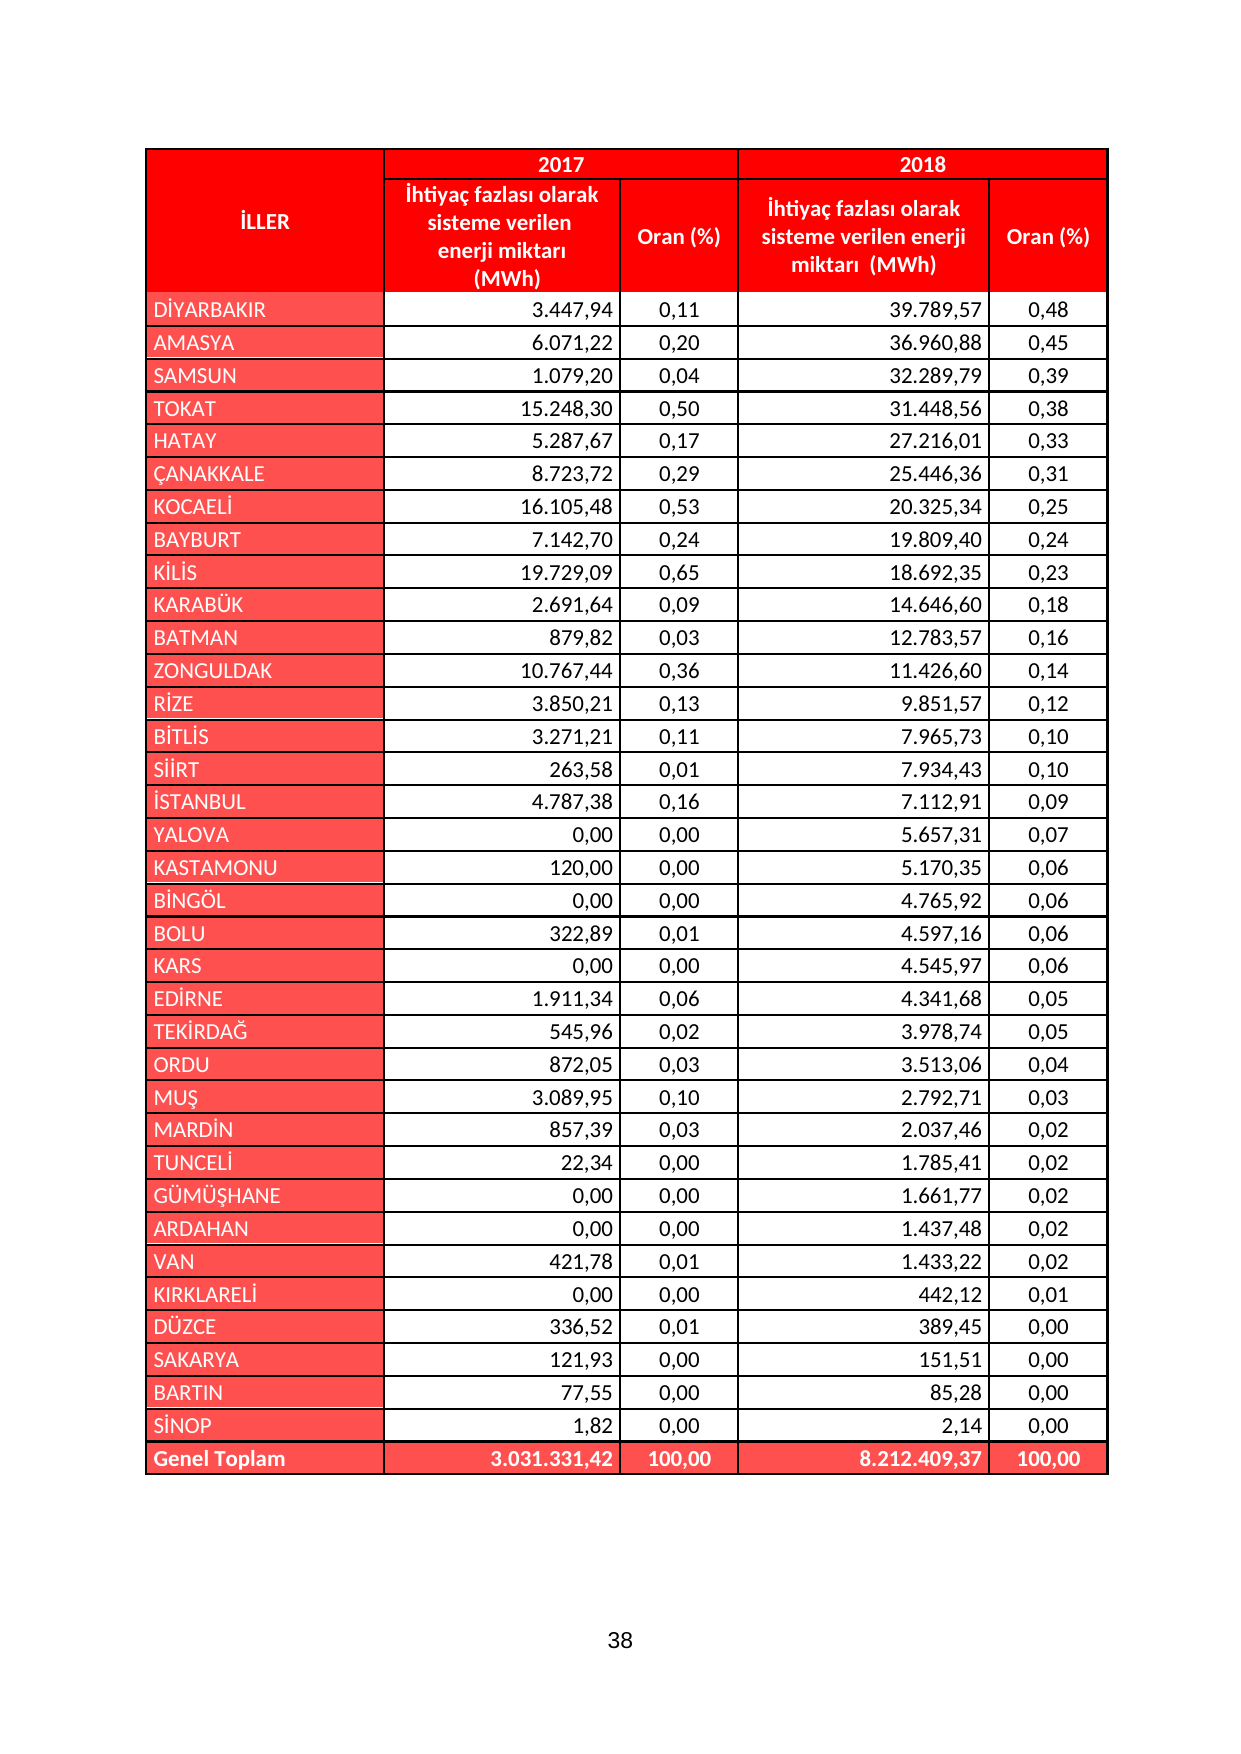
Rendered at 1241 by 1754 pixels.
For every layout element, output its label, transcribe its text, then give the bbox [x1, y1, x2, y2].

table_cell 1.079,20 [385, 360, 619, 390]
table_cell 0,33 [990, 425, 1106, 456]
table_cell 0,06 [990, 918, 1106, 948]
table_cell 19.809,40 [739, 524, 988, 554]
table_cell 4.341,68 [739, 983, 988, 1014]
table_cell 3.978,74 [739, 1016, 988, 1047]
table_cell 7.142,70 [385, 524, 619, 554]
table_cell HATAY [147, 425, 383, 456]
table_cell 10.767,44 [385, 655, 619, 686]
table_cell 0,06 [990, 950, 1106, 981]
table_cell 0,00 [621, 819, 737, 850]
table_cell 0,11 [621, 721, 737, 751]
table_cell 857,39 [385, 1114, 619, 1145]
table_cell 25.446,36 [739, 458, 988, 489]
table_cell 0,00 [385, 1278, 619, 1309]
table_cell 0,45 [990, 327, 1106, 357]
table_cell 2.037,46 [739, 1114, 988, 1145]
table_cell 0,02 [990, 1246, 1106, 1276]
table_cell 0,00 [990, 1410, 1106, 1440]
table_cell 0,02 [990, 1147, 1106, 1178]
table_cell 5.170,35 [739, 852, 988, 882]
table_cell 0,10 [990, 753, 1106, 784]
table_cell BAYBURT [147, 524, 383, 554]
table_cell TUNCELİ [147, 1147, 383, 1178]
table_cell SAKARYA [147, 1344, 383, 1375]
table_cell 0,10 [621, 1081, 737, 1112]
table_cell 0,01 [621, 1246, 737, 1276]
table_cell İhtiyaç fazlası olarak sisteme verilen enerji miktarı (MWh) [385, 180, 619, 292]
table_cell Oran (%) [621, 180, 737, 292]
table_cell 100,00 [621, 1443, 737, 1473]
table_cell 22,34 [385, 1147, 619, 1178]
table_cell VAN [147, 1246, 383, 1276]
table_cell 0,50 [621, 393, 737, 423]
table_cell İSTANBUL [147, 786, 383, 817]
table_cell 0,00 [385, 1213, 619, 1243]
table_cell 39.789,57 [739, 292, 988, 325]
table_cell KIRKLARELİ [147, 1278, 383, 1309]
table_cell 0,10 [990, 721, 1106, 751]
table_cell 4.597,16 [739, 918, 988, 948]
table_cell 0,01 [621, 1311, 737, 1342]
table_cell 0,23 [990, 556, 1106, 587]
table_cell 15.248,30 [385, 393, 619, 423]
table_cell 77,55 [385, 1377, 619, 1407]
table_cell 0,14 [990, 655, 1106, 686]
table_cell 0,02 [990, 1114, 1106, 1145]
table_cell 32.289,79 [739, 360, 988, 390]
table_cell 120,00 [385, 852, 619, 882]
table_cell 0,00 [385, 950, 619, 981]
table_cell 31.448,56 [739, 393, 988, 423]
table_cell 336,52 [385, 1311, 619, 1342]
table_cell 4.787,38 [385, 786, 619, 817]
table_cell 0,03 [990, 1081, 1106, 1112]
table_cell 3.031.331,42 [385, 1443, 619, 1473]
table_cell 0,00 [621, 1410, 737, 1440]
table_cell 4.545,97 [739, 950, 988, 981]
table_cell ORDU [147, 1049, 383, 1079]
table_cell 9.851,57 [739, 688, 988, 718]
table_cell Oran (%) [990, 180, 1106, 292]
table_cell 0,16 [621, 786, 737, 817]
table_cell YALOVA [147, 819, 383, 850]
table_cell DİYARBAKIR [147, 292, 383, 325]
table_cell 0,11 [621, 292, 737, 325]
table_cell ARDAHAN [147, 1213, 383, 1243]
table_cell SAMSUN [147, 360, 383, 390]
table_cell 0,39 [990, 360, 1106, 390]
table_cell 442,12 [739, 1278, 988, 1309]
table_cell ZONGULDAK [147, 655, 383, 686]
table_cell GÜMÜŞHANE [147, 1180, 383, 1211]
table_cell KARS [147, 950, 383, 981]
table_cell 3.447,94 [385, 292, 619, 325]
table_cell 0,36 [621, 655, 737, 686]
table_cell 0,17 [621, 425, 737, 456]
table_cell 0,12 [990, 688, 1106, 718]
table_cell 0,00 [621, 1344, 737, 1375]
table_cell 0,00 [385, 819, 619, 850]
table_cell 0,01 [621, 753, 737, 784]
table_cell 0,29 [621, 458, 737, 489]
table_cell 0,02 [990, 1213, 1106, 1243]
table_cell 8.212.409,37 [739, 1443, 988, 1473]
table_cell 85,28 [739, 1377, 988, 1407]
table_cell 0,00 [990, 1344, 1106, 1375]
table_cell 0,00 [621, 1180, 737, 1211]
table_cell 322,89 [385, 918, 619, 948]
table_cell 1.785,41 [739, 1147, 988, 1178]
table_cell 0,00 [621, 1377, 737, 1407]
table_cell 0,16 [990, 622, 1106, 653]
table_cell BİTLİS [147, 721, 383, 751]
table_cell EDİRNE [147, 983, 383, 1014]
table_cell KASTAMONU [147, 852, 383, 882]
table_cell İhtiyaç fazlası olarak sisteme verilen enerji miktarı (MWh) [739, 180, 988, 292]
table_cell 0,00 [621, 950, 737, 981]
table_cell 0,24 [990, 524, 1106, 554]
table_cell BİNGÖL [147, 885, 383, 915]
table_cell 12.783,57 [739, 622, 988, 653]
table_cell 421,78 [385, 1246, 619, 1276]
table_cell 0,09 [621, 589, 737, 620]
table_cell 263,58 [385, 753, 619, 784]
table_cell 0,01 [621, 918, 737, 948]
table_cell 1,82 [385, 1410, 619, 1440]
table_cell 0,03 [621, 1049, 737, 1079]
table_cell 0,03 [621, 1114, 737, 1145]
table_cell 0,18 [990, 589, 1106, 620]
table_cell 4.765,92 [739, 885, 988, 915]
table_cell 0,04 [990, 1049, 1106, 1079]
table_cell 11.426,60 [739, 655, 988, 686]
table_cell 545,96 [385, 1016, 619, 1047]
table_cell 0,00 [621, 1147, 737, 1178]
table_cell 1.433,22 [739, 1246, 988, 1276]
table_cell 0,00 [621, 885, 737, 915]
table_cell BATMAN [147, 622, 383, 653]
table_cell 20.325,34 [739, 491, 988, 522]
table_cell 5.657,31 [739, 819, 988, 850]
table_cell 0,07 [990, 819, 1106, 850]
table_cell 0,01 [990, 1278, 1106, 1309]
table_cell 0,00 [990, 1377, 1106, 1407]
table_cell DÜZCE [147, 1311, 383, 1342]
table_cell 3.271,21 [385, 721, 619, 751]
table_cell KARABÜK [147, 589, 383, 620]
table_cell 36.960,88 [739, 327, 988, 357]
table_cell 0,00 [385, 885, 619, 915]
table_cell 0,06 [621, 983, 737, 1014]
table_cell ÇANAKKALE [147, 458, 383, 489]
table_cell 0,00 [990, 1311, 1106, 1342]
table_cell 2.792,71 [739, 1081, 988, 1112]
table_cell 7.965,73 [739, 721, 988, 751]
table_cell TEKİRDAĞ [147, 1016, 383, 1047]
table_cell 0,48 [990, 292, 1106, 325]
table_cell 7.112,91 [739, 786, 988, 817]
table_cell MUŞ [147, 1081, 383, 1112]
table_cell 0,00 [621, 1278, 737, 1309]
table_cell 18.692,35 [739, 556, 988, 587]
table_cell 0,20 [621, 327, 737, 357]
table_cell MARDİN [147, 1114, 383, 1145]
table_cell 1.911,34 [385, 983, 619, 1014]
table_cell 0,06 [990, 885, 1106, 915]
table_cell 19.729,09 [385, 556, 619, 587]
table_cell SİNOP [147, 1410, 383, 1440]
table_cell SİİRT [147, 753, 383, 784]
table_header 2017 [385, 150, 737, 178]
table_cell 0,53 [621, 491, 737, 522]
table_cell 0,25 [990, 491, 1106, 522]
table_cell 0,06 [990, 852, 1106, 882]
table_cell 151,51 [739, 1344, 988, 1375]
table_cell 2.691,64 [385, 589, 619, 620]
table_cell 0,00 [621, 1213, 737, 1243]
table_cell 0,31 [990, 458, 1106, 489]
table_cell BOLU [147, 918, 383, 948]
table_cell 100,00 [990, 1443, 1106, 1473]
table_cell 0,04 [621, 360, 737, 390]
table_cell 0,02 [621, 1016, 737, 1047]
table_cell 389,45 [739, 1311, 988, 1342]
table_cell KOCAELİ [147, 491, 383, 522]
table_cell 0,65 [621, 556, 737, 587]
table_cell 0,24 [621, 524, 737, 554]
table_cell RİZE [147, 688, 383, 718]
table_header İLLER [147, 150, 383, 292]
table_cell 5.287,67 [385, 425, 619, 456]
table_header 2018 [739, 150, 1106, 178]
table_cell 7.934,43 [739, 753, 988, 784]
table_cell 16.105,48 [385, 491, 619, 522]
table_cell TOKAT [147, 393, 383, 423]
table_cell 1.437,48 [739, 1213, 988, 1243]
table_cell 0,05 [990, 983, 1106, 1014]
table_cell 872,05 [385, 1049, 619, 1079]
table_cell BARTIN [147, 1377, 383, 1407]
table_cell 0,00 [385, 1180, 619, 1211]
table_cell 1.661,77 [739, 1180, 988, 1211]
table_cell AMASYA [147, 327, 383, 357]
table_cell 0,02 [990, 1180, 1106, 1211]
table_cell 121,93 [385, 1344, 619, 1375]
table_cell 0,09 [990, 786, 1106, 817]
table_cell 0,38 [990, 393, 1106, 423]
table_cell 0,03 [621, 622, 737, 653]
table_cell 0,05 [990, 1016, 1106, 1047]
table_cell 2,14 [739, 1410, 988, 1440]
table_cell 8.723,72 [385, 458, 619, 489]
table_cell 3.850,21 [385, 688, 619, 718]
table_cell 0,13 [621, 688, 737, 718]
table_cell 14.646,60 [739, 589, 988, 620]
table_cell 0,00 [621, 852, 737, 882]
table_cell Genel Toplam [147, 1443, 383, 1473]
table_cell 3.089,95 [385, 1081, 619, 1112]
table_cell 27.216,01 [739, 425, 988, 456]
table_cell KİLİS [147, 556, 383, 587]
table_cell 3.513,06 [739, 1049, 988, 1079]
table_cell 6.071,22 [385, 327, 619, 357]
table_cell 879,82 [385, 622, 619, 653]
